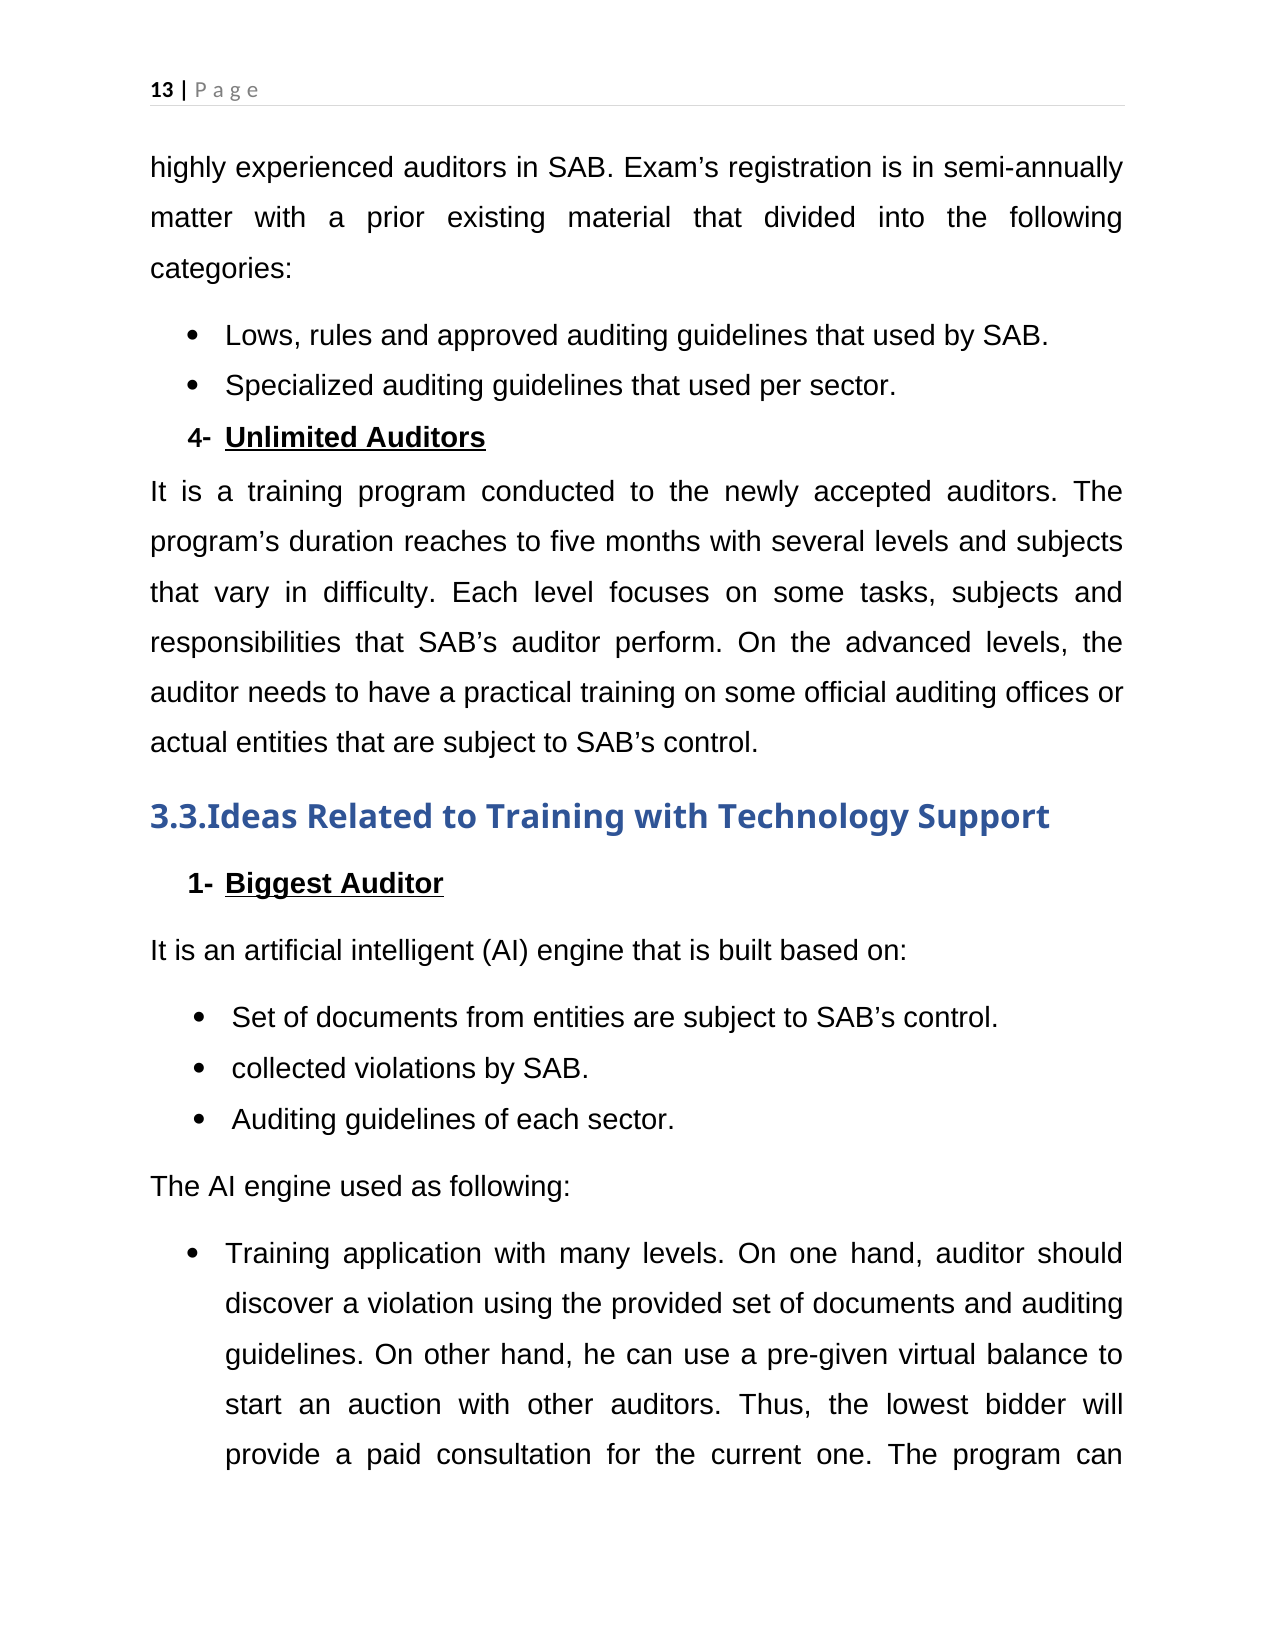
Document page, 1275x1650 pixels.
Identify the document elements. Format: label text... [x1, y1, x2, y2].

list Auditing guidelines of each sector. [194, 1102, 1125, 1135]
text It is a training program conducted to the newly accepted auditors. The program’s duration reaches to five months with several levels and subjects that vary in difficulty. Each level focuses on some tasks, subjects and responsibilities that SAB’s auditor perform. On the advanced levels, the auditor needs to have a practical training on some official auditing offices or actual entities that are subject to SAB’s control. [150, 474, 1125, 759]
text It is an artificial intelligent (AI) engine that is built based on: [150, 933, 1125, 967]
list Unlimited Auditors [187, 419, 1125, 454]
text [150, 150, 1125, 284]
subtitle 3.3.Ideas Related to Training with Technology Support [150, 792, 1125, 838]
list Biggest Auditor [187, 866, 1125, 900]
text The AI engine used as following: [150, 1169, 1125, 1202]
list collected violations by SAB. [194, 1051, 1125, 1085]
list Lows, rules and approved auditing guidelines that used by SAB. [187, 318, 1125, 351]
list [187, 1236, 1125, 1471]
list Specialized auditing guidelines that used per sector. [187, 368, 1125, 402]
list Set of documents from entities are subject to SAB’s control. [194, 1000, 1125, 1034]
